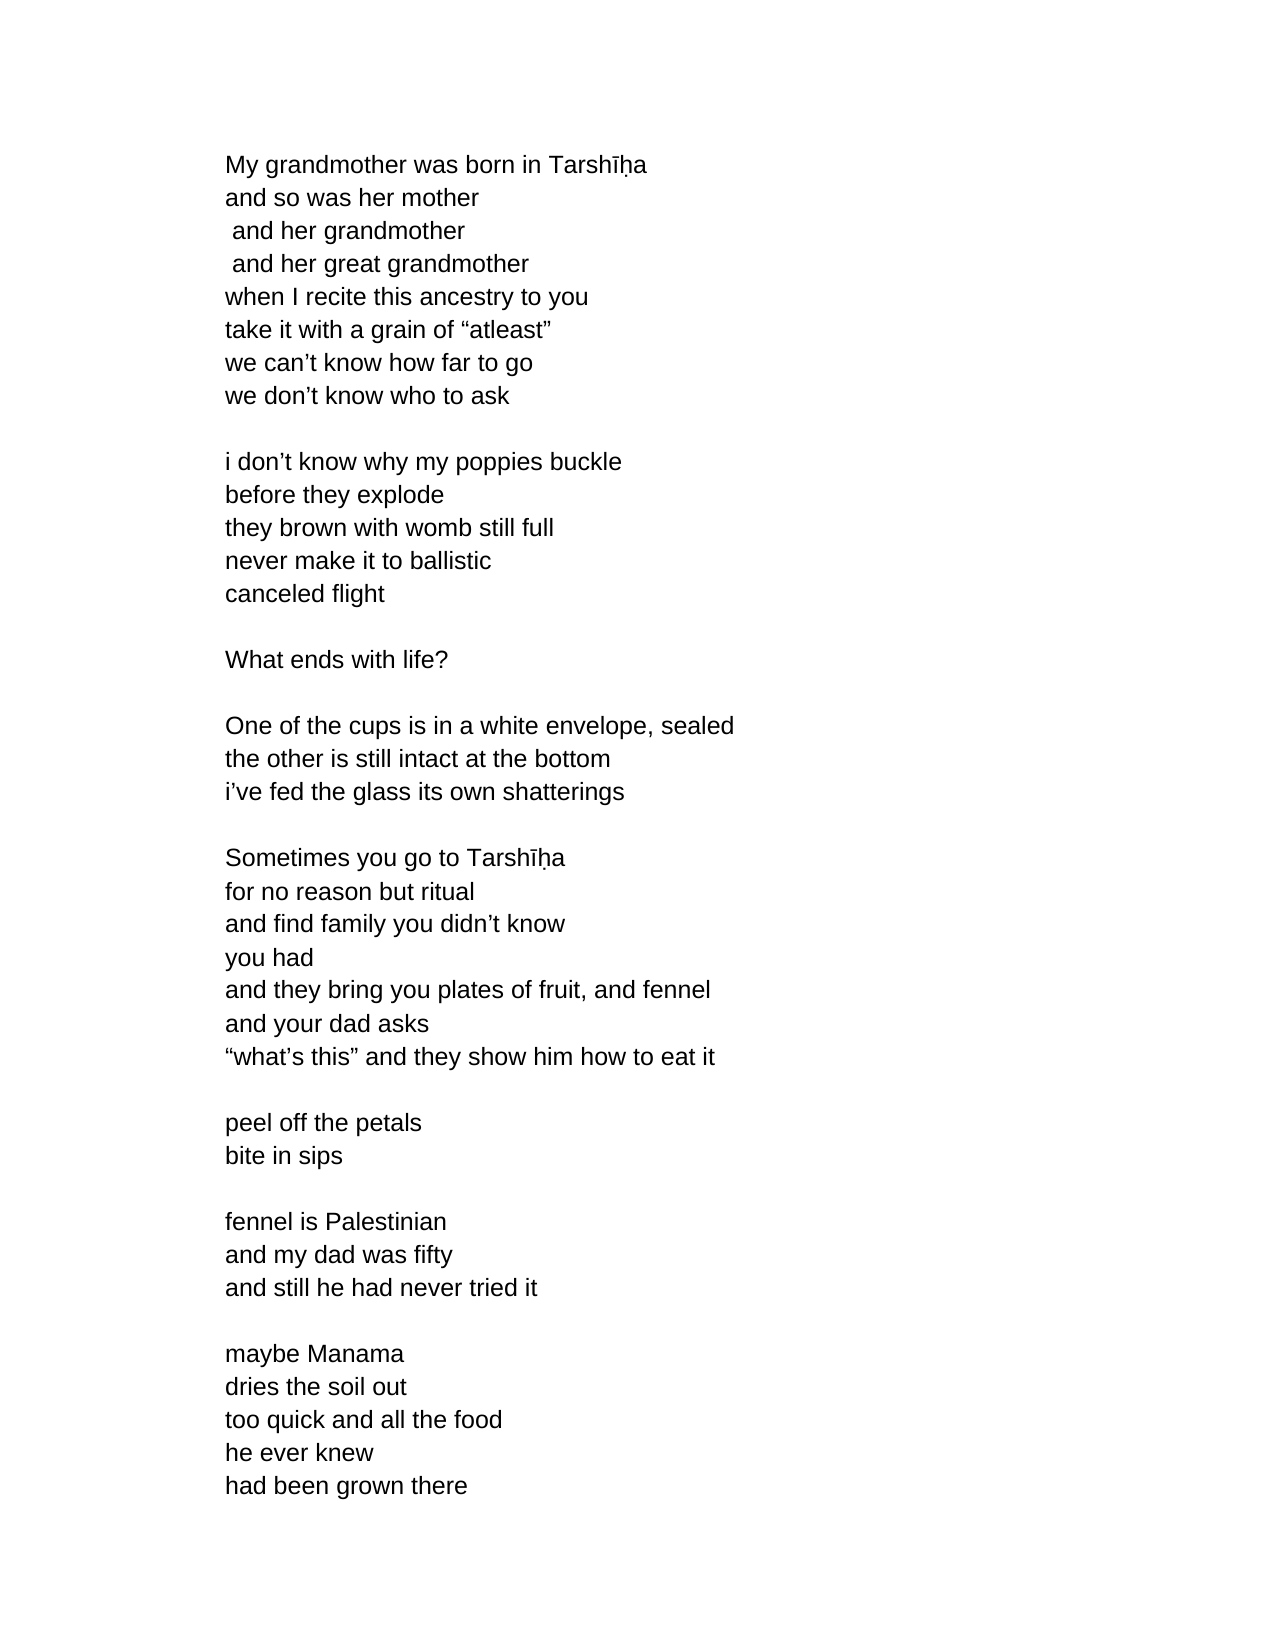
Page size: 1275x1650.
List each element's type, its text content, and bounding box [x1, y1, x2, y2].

text for no reason but ritual [225, 876, 1125, 905]
text and her great grandmother [225, 249, 1125, 278]
text i don’t know why my poppies buckle [225, 447, 1125, 476]
text maybe Manama [225, 1339, 1125, 1367]
text dries the soil out [225, 1372, 1125, 1401]
text he ever knew [225, 1438, 1125, 1467]
text i’ve fed the glass its own shatterings [225, 777, 1125, 806]
text and find family you didn’t know [225, 909, 1125, 938]
text Sometimes you go to Tarshīḥa [225, 843, 1125, 872]
text fennel is Palestinian [225, 1207, 1125, 1235]
text bite in sips [225, 1141, 1125, 1169]
text and so was her mother [225, 183, 1125, 212]
text when I recite this ancestry to you [225, 282, 1125, 311]
text before they explode they brown with womb still full [225, 480, 1125, 542]
text we don’t know who to ask [225, 381, 1125, 410]
text the other is still intact at the bottom [225, 744, 1125, 773]
text and they bring you plates of fruit, and fennel [225, 976, 1125, 1004]
text and my dad was fifty [225, 1240, 1125, 1268]
text peel off the petals [225, 1108, 1125, 1136]
text never make it to ballistic [225, 546, 1125, 575]
text too quick and all the food [225, 1405, 1125, 1433]
text and still he had never tried it [225, 1273, 1125, 1301]
text had been grown there [225, 1471, 1125, 1499]
text and her grandmother [225, 216, 1125, 245]
text you had [225, 942, 1125, 971]
text canceled flight [225, 579, 1125, 608]
text One of the cups is in a white envelope, sealed [225, 711, 1125, 740]
text we can’t know how far to go [225, 348, 1125, 377]
text and your dad asks [225, 1008, 1125, 1037]
text take it with a grain of “atleast” [225, 315, 1125, 344]
text “what’s this” and they show him how to eat it [225, 1042, 1125, 1070]
text What ends with life? [225, 645, 1125, 674]
text My grandmother was born in Tarshīḥa [225, 150, 1125, 179]
